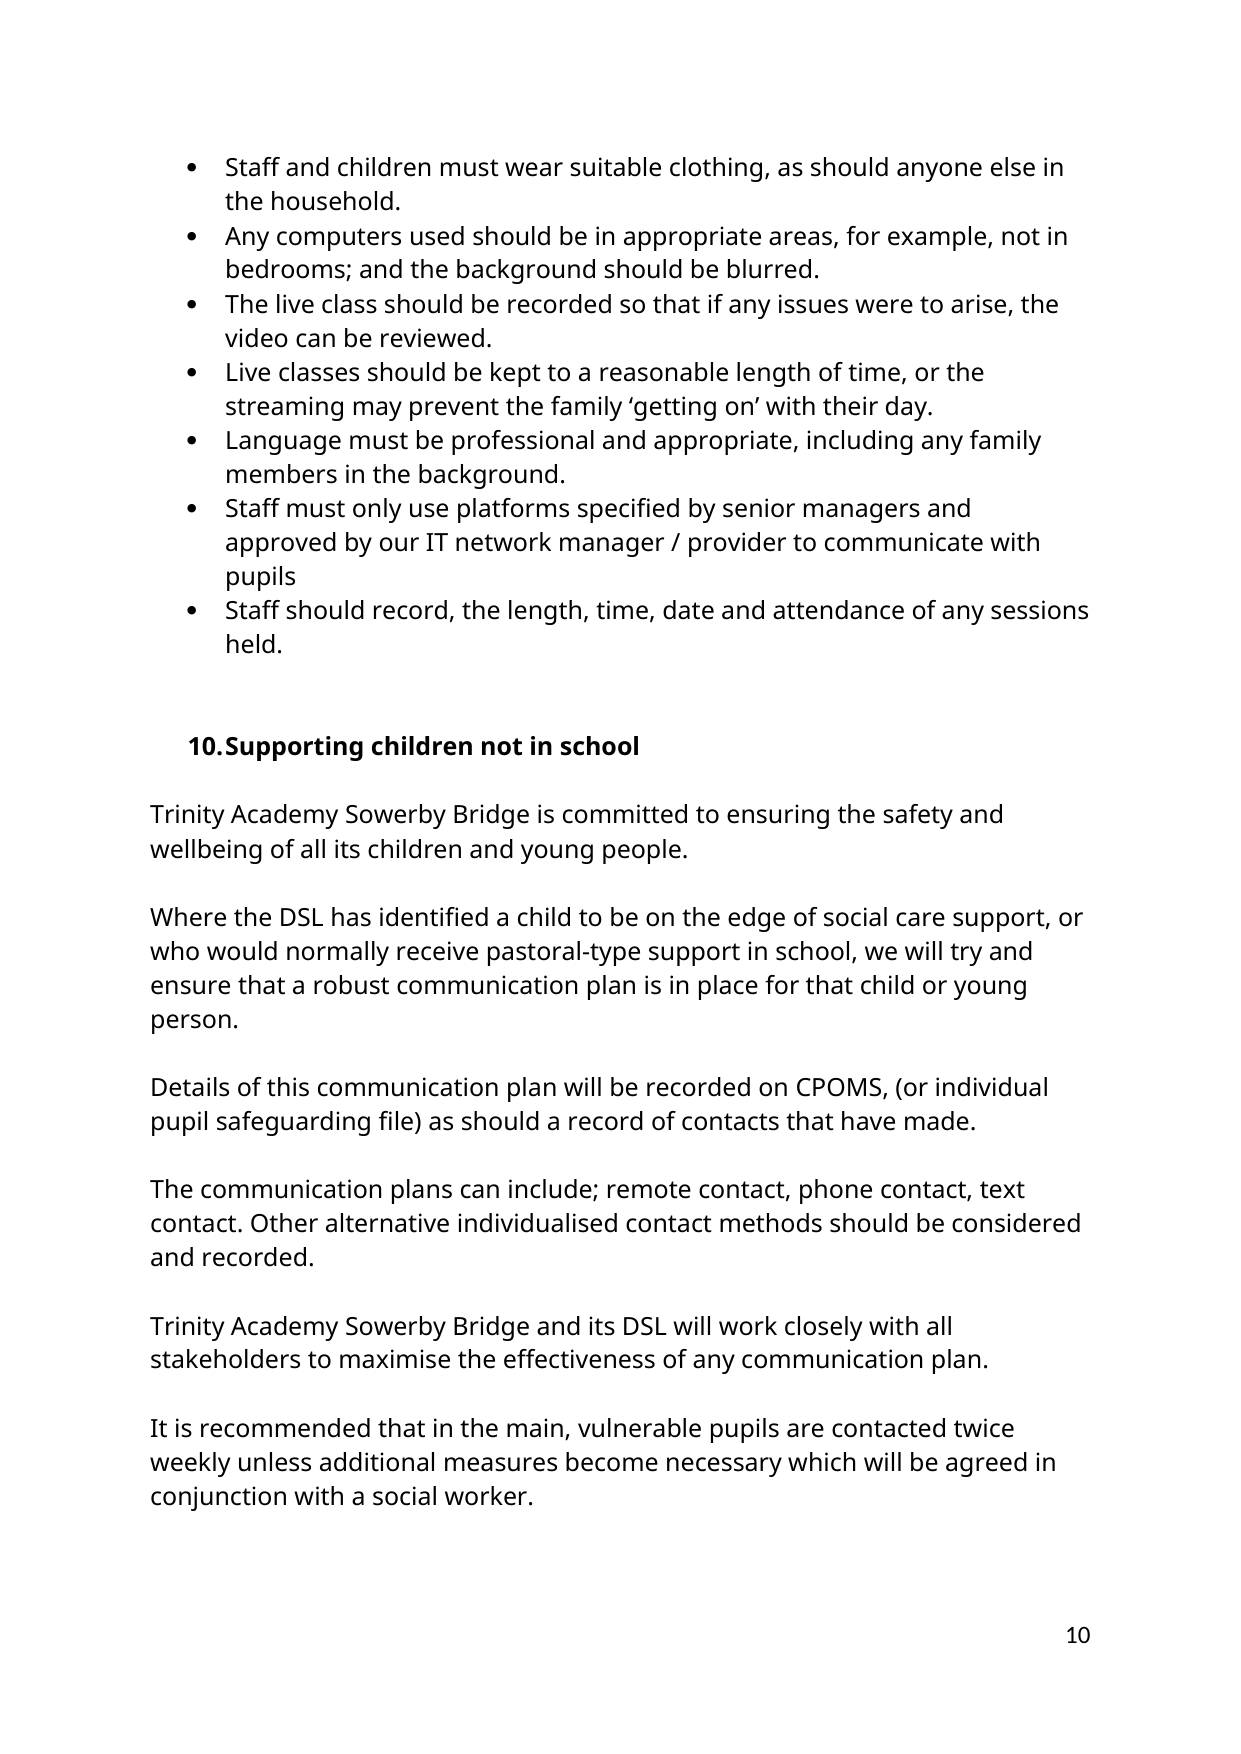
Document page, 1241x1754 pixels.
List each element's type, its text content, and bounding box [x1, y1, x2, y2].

text It is recommended that in the main, vulnerable pupils are contacted twice weekly unless additional measures become necessary which will be agreed in conjunction with a social worker. [150, 1410, 1090, 1512]
list Staff should record, the length, time, date and attendance of any sessions held. [187, 593, 1090, 661]
list Live classes should be kept to a reasonable length of time, or the streaming may prevent the family ‘getting on’ with their day. [187, 354, 1090, 422]
text Where the DSL has identified a child to be on the edge of social care support, or who would normally receive pastoral-type support in school, we will try and ensure that a robust communication plan is in place for that child or young person. [150, 899, 1090, 1036]
text Trinity Academy Sowerby Bridge is committed to ensuring the safety and wellbeing of all its children and young people. [150, 797, 1090, 865]
subtitle Supporting children not in school [187, 729, 1090, 763]
list Staff must only use platforms specified by senior managers and approved by our IT network manager / provider to communicate with pupils [187, 491, 1090, 593]
list Language must be professional and appropriate, including any family members in the background. [187, 422, 1090, 491]
text The communication plans can include; remote contact, phone contact, text contact. Other alternative individualised contact methods should be considered and recorded. [150, 1172, 1090, 1274]
list The live class should be recorded so that if any issues were to arise, the video can be reviewed. [187, 286, 1090, 354]
list Any computers used should be in appropriate areas, for example, not in bedrooms; and the background should be blurred. [187, 218, 1090, 286]
text Details of this communication plan will be recorded on CPOMS, (or individual pupil safeguarding file) as should a record of contacts that have made. [150, 1070, 1090, 1138]
text Trinity Academy Sowerby Bridge and its DSL will work closely with all stakeholders to maximise the effectiveness of any communication plan. [150, 1308, 1090, 1376]
list Staff and children must wear suitable clothing, as should anyone else in the household. [187, 150, 1090, 218]
